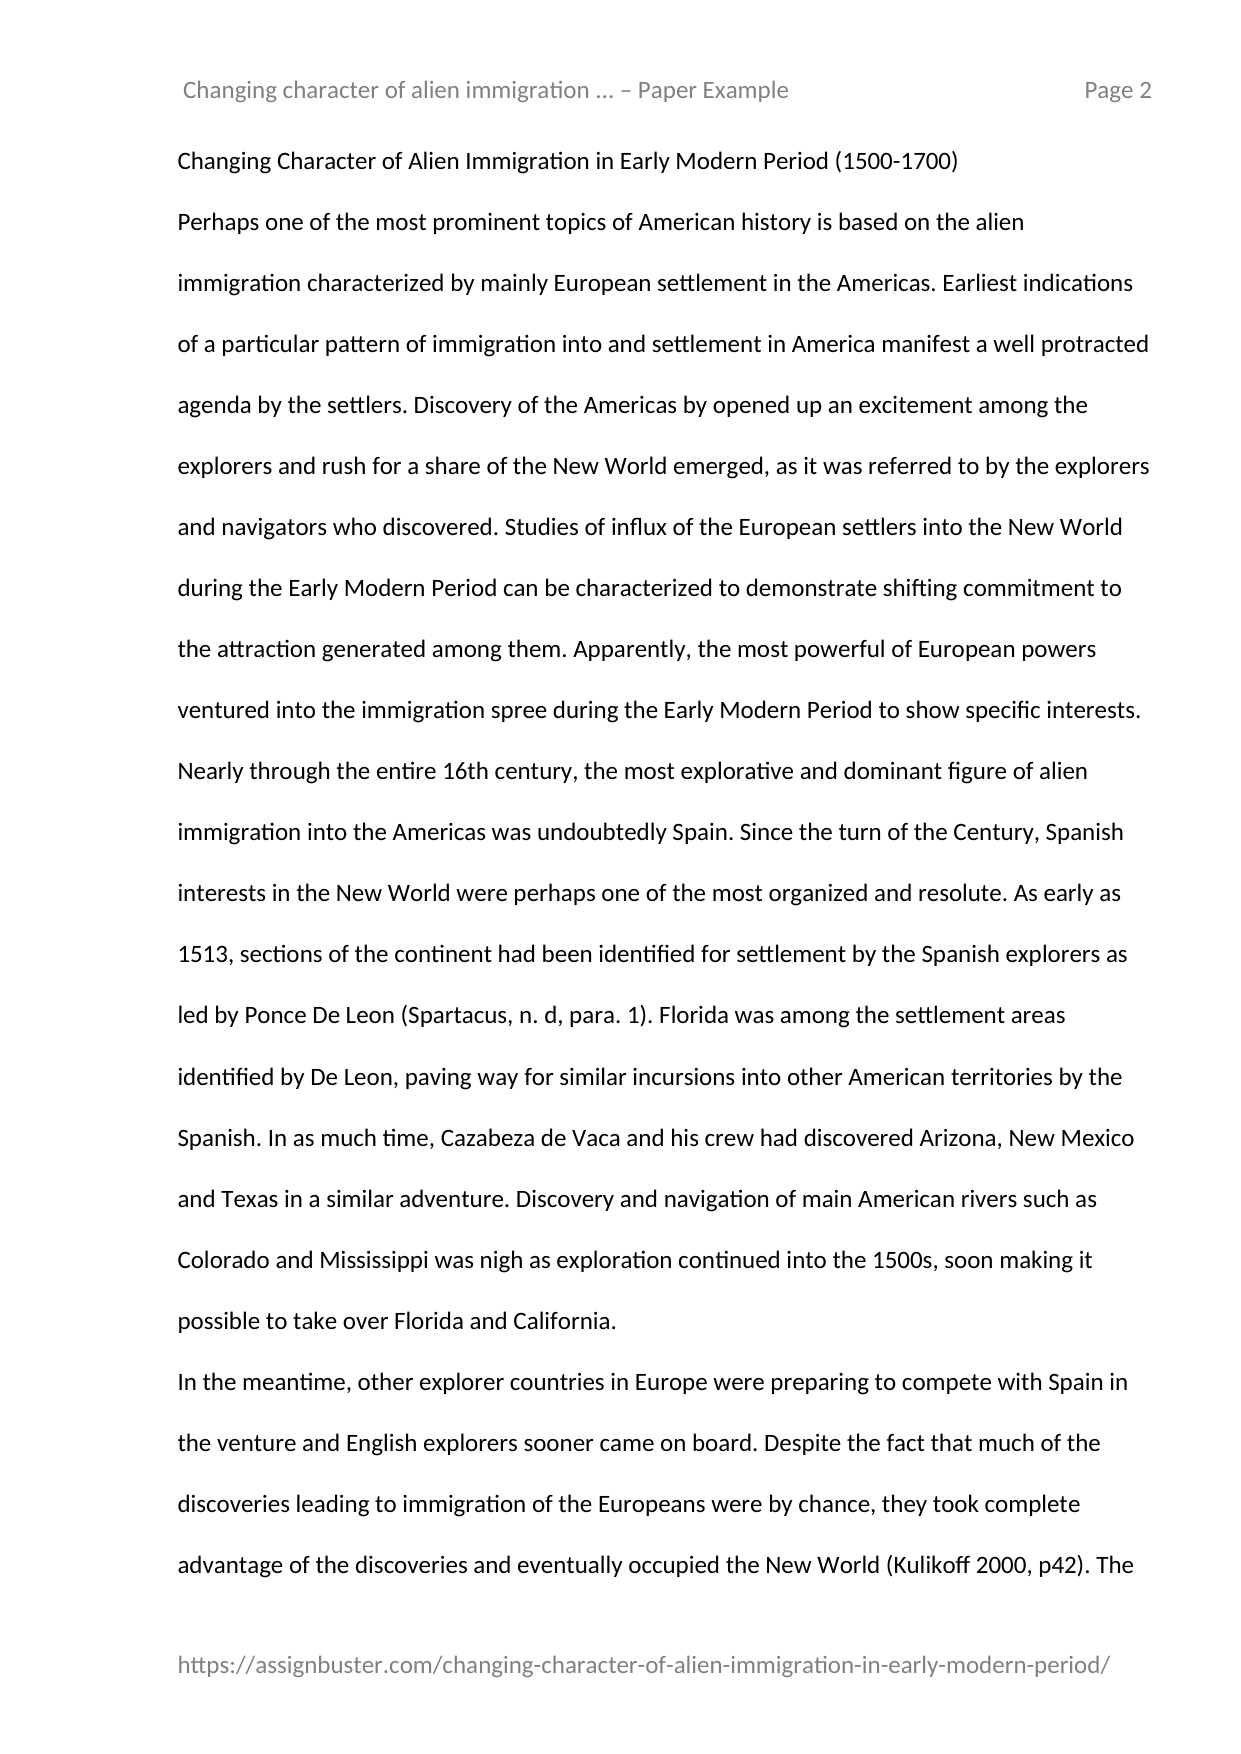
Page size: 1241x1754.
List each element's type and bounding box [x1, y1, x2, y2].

text [177, 145, 1152, 1579]
